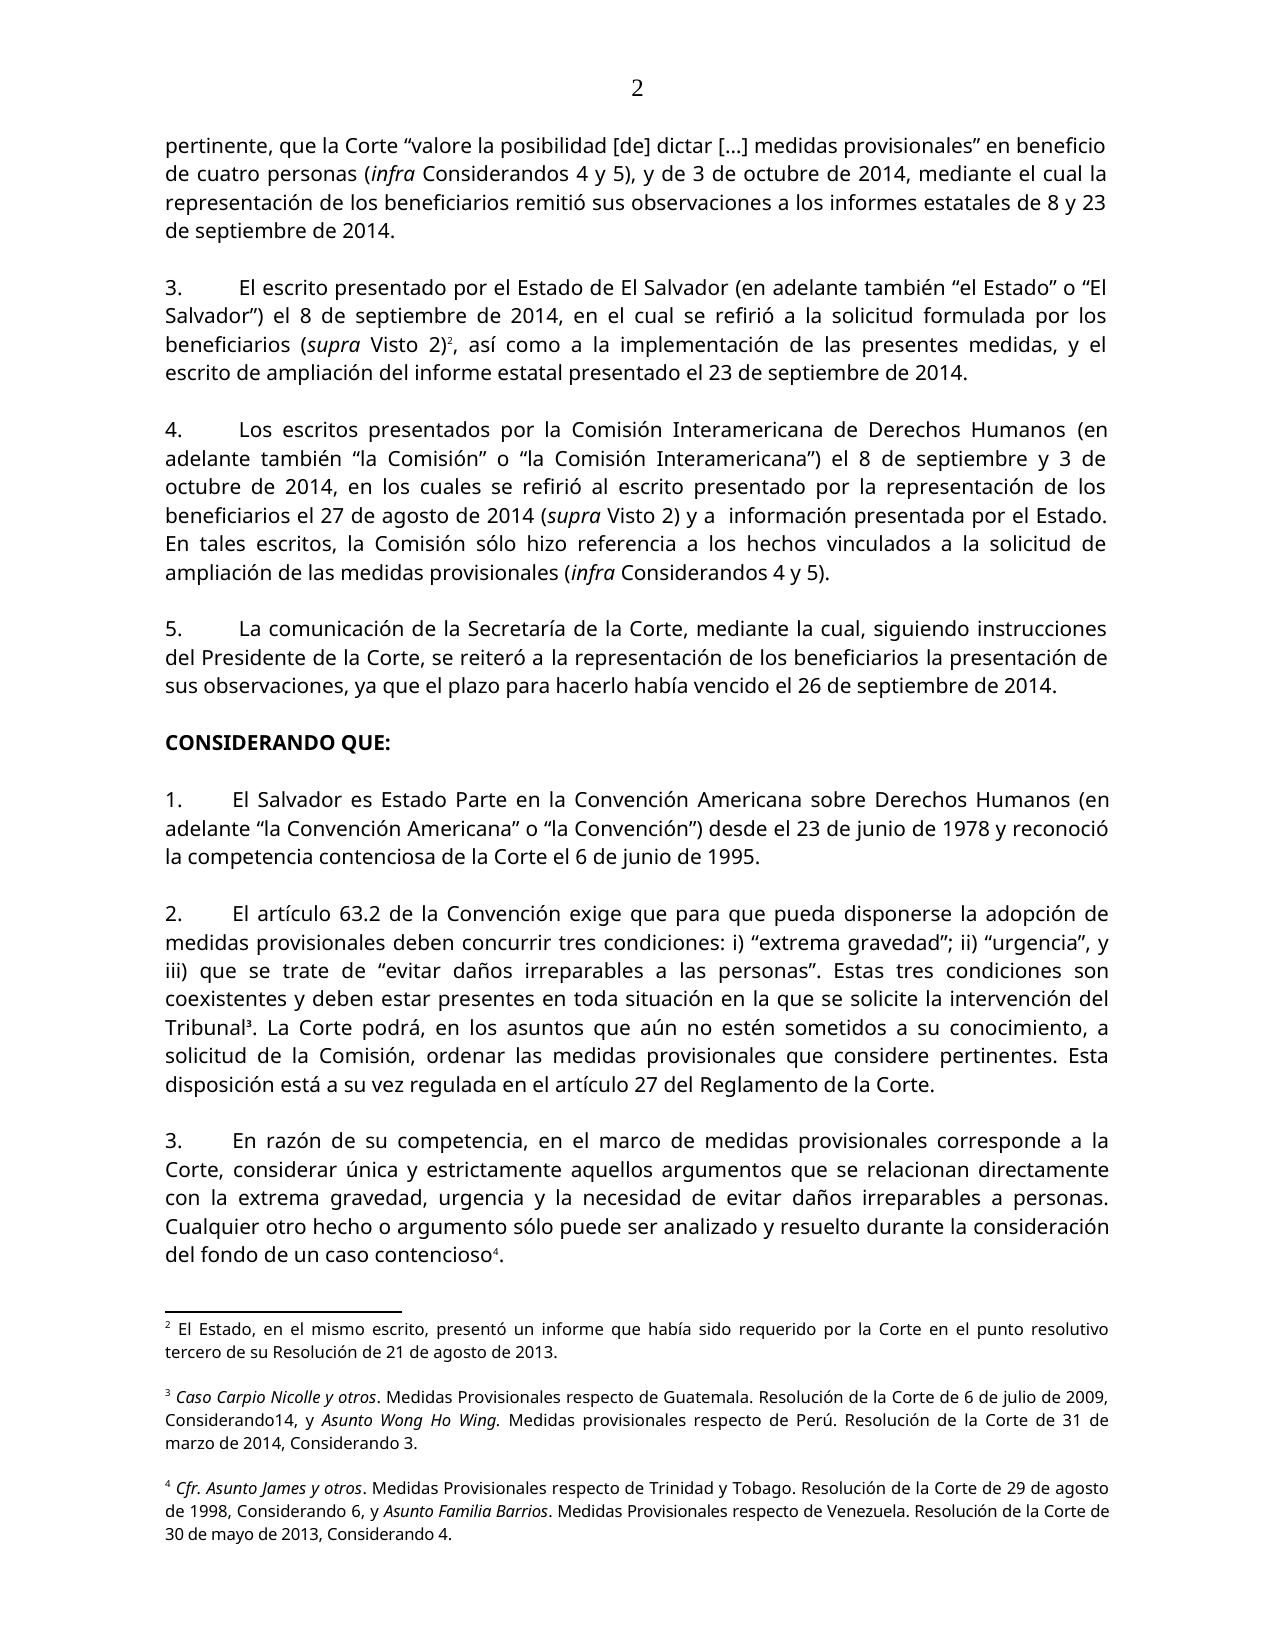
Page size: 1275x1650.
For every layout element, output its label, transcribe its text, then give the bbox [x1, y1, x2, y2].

list Los escritos presentados por la Comisión Interamericana de Derechos Humanos (en adelante también “la Comisión” o “la Comisión Interamericana”) el 8 de septiembre y 3 de octubre de 2014, en los cuales se refirió al escrito presentado por la representación de los beneficiarios el 27 de agosto de 2014 (supra Visto 2) y a información presentada por el Estado. En tales escritos, la Comisión sólo hizo referencia a los hechos vinculados a la solicitud de ampliación de las medidas provisionales (infra Considerandos 4 y 5). [165, 415, 1108, 586]
list El Salvador es Estado Parte en la Convención Americana sobre Derechos Humanos (en adelante “la Convención Americana” o “la Convención”) desde el 23 de junio de 1978 y reconoció la competencia contenciosa de la Corte el 6 de junio de 1995. [165, 785, 1111, 871]
list El artículo 63.2 de la Convención exige que para que pueda disponerse la adopción de medidas provisionales deben concurrir tres condiciones: i) “extrema gravedad”; ii) “urgencia”, y iii) que se trate de “evitar daños irreparables a las personas”. Estas tres condiciones son coexistentes y deben estar presentes en toda situación en la que se solicite la intervención del Tribunal. La Corte podrá, en los asuntos que aún no estén sometidos a su conocimiento, a solicitud de la Comisión, ordenar las medidas provisionales que considere pertinentes. Esta disposición está a su vez regulada en el artículo 27 del Reglamento de la Corte. [165, 899, 1111, 1098]
subtitle Considerando que: [165, 728, 1110, 757]
list El escrito presentado por el Estado de El Salvador (en adelante también “el Estado” o “El Salvador”) el 8 de septiembre de 2014, en el cual se refirió a la solicitud formulada por los beneficiarios (supra Visto 2), así como a la implementación de las presentes medidas, y el escrito de ampliación del informe estatal presentado el 23 de septiembre de 2014. [165, 273, 1108, 387]
list En razón de su competencia, en el marco de medidas provisionales corresponde a la Corte, considerar única y estrictamente aquellos argumentos que se relacionan directamente con la extrema gravedad, urgencia y la necesidad de evitar daños irreparables a personas. Cualquier otro hecho o argumento sólo puede ser analizado y resuelto durante la consideración del fondo de un caso contencioso. [165, 1127, 1111, 1269]
list La comunicación de la Secretaría de la Corte, mediante la cual, siguiendo instrucciones del Presidente de la Corte, se reiteró a la representación de los beneficiarios la presentación de sus observaciones, ya que el plazo para hacerlo había vencido el 26 de septiembre de 2014. [165, 614, 1108, 700]
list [165, 131, 1108, 245]
